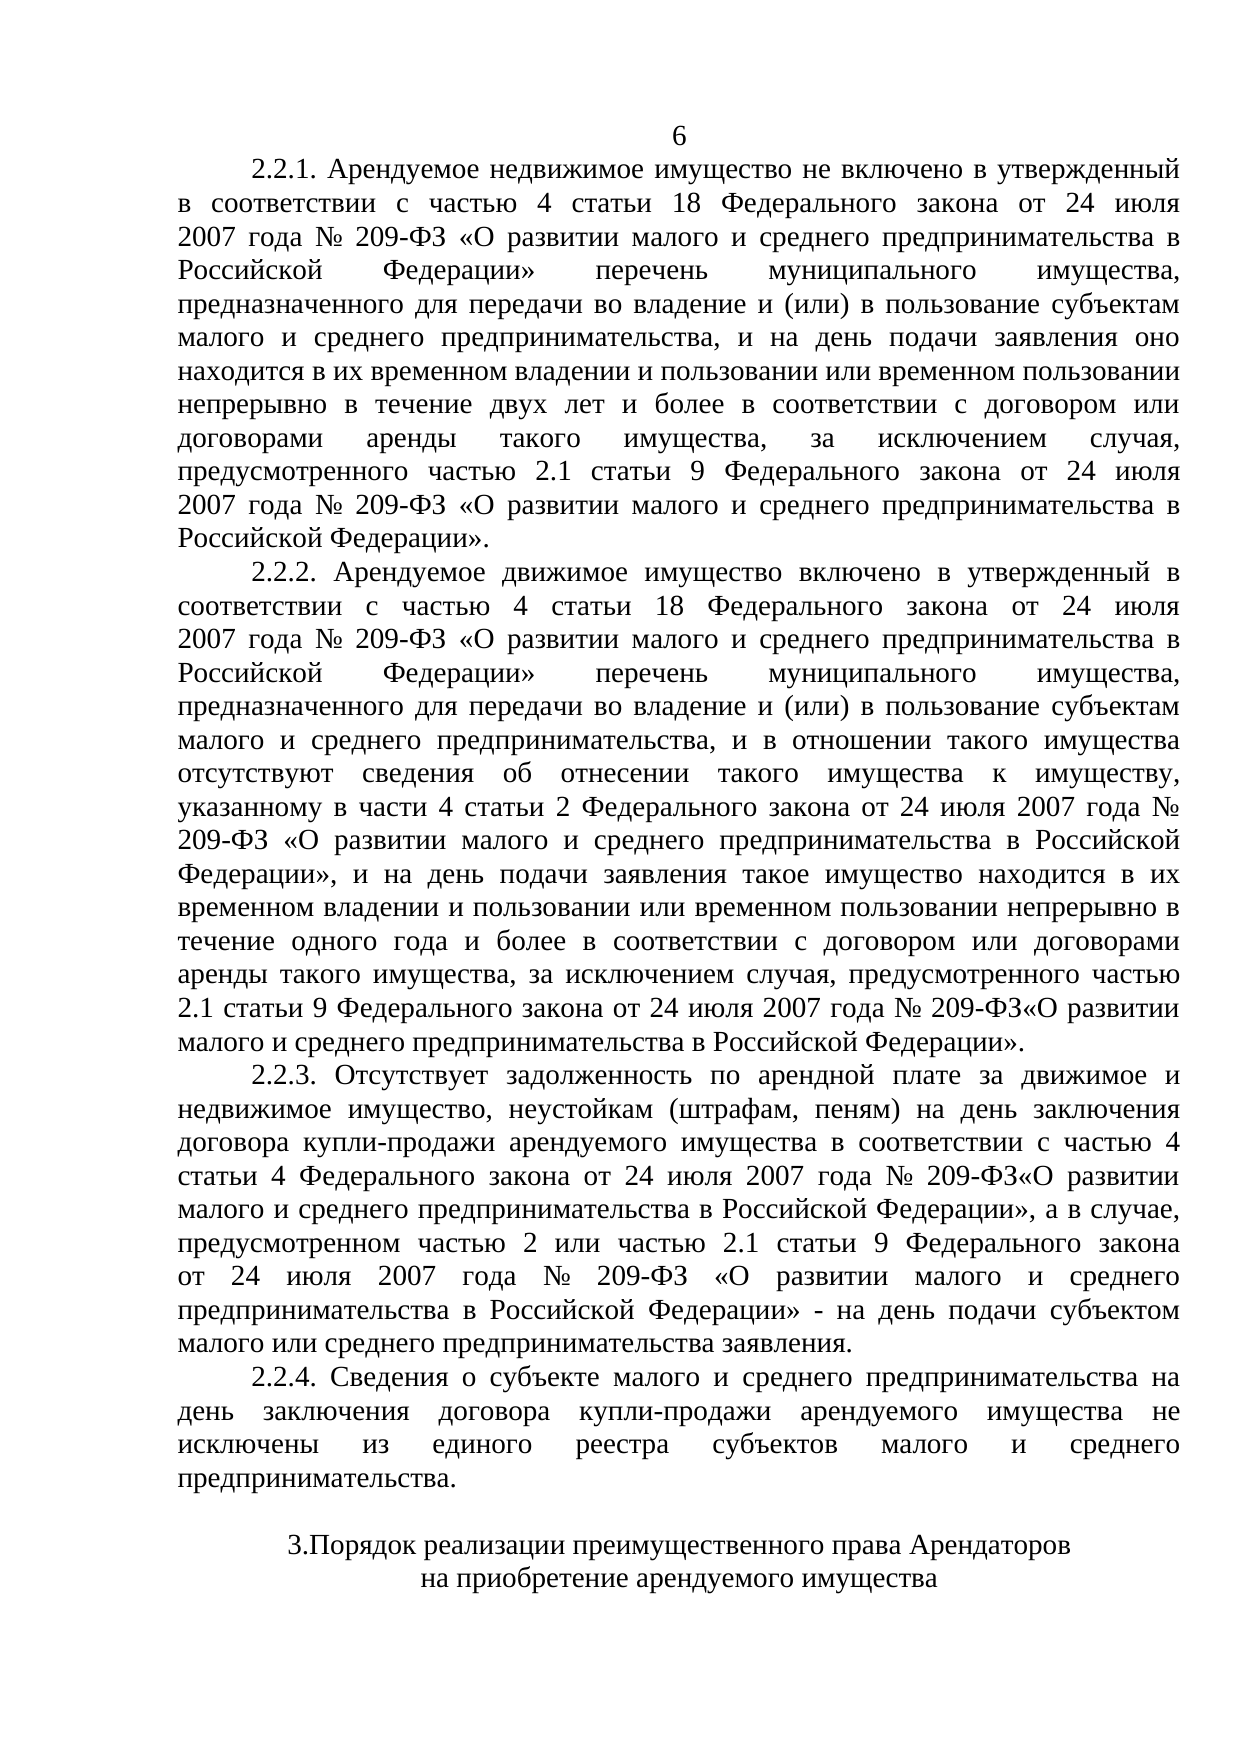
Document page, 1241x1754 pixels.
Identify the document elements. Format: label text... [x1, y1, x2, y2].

text 2.2.1. Арендуемое недвижимое имущество не включено в утвержденный в соответствии с частью 4 статьи 18 Федерального закона от 24 июля 2007 года № 209-ФЗ «О развитии малого и среднего предпринимательства в Российской Федерации» перечень муниципального имущества, предназначенного для передачи во владение и (или) в пользование субъектам малого и среднего предпринимательства, и на день подачи заявления оно находится в их временном владении и пользовании или временном пользовании непрерывно в течение двух лет и более в соответствии с договором или договорами аренды такого имущества, за исключением случая, предусмотренного частью 2.1 статьи 9 Федерального закона от 24 июля 2007 года № 209-ФЗ «О развитии малого и среднего предпринимательства в Российской Федерации». [177, 152, 1181, 554]
text 2.2.2. Арендуемое движимое имущество включено в утвержденный в соответствии с частью 4 статьи 18 Федерального закона от 24 июля 2007 года № 209-ФЗ «О развитии малого и среднего предпринимательства в Российской Федерации» перечень муниципального имущества, предназначенного для передачи во владение и (или) в пользование субъектам малого и среднего предпринимательства, и в отношении такого имущества отсутствуют сведения об отнесении такого имущества к имуществу, указанному в части 4 статьи 2 Федерального закона от 24 июля 2007 года № 209-ФЗ «О развитии малого и среднего предпринимательства в Российской Федерации», и на день подачи заявления такое имущество находится в их временном владении и пользовании или временном пользовании непрерывно в течение одного года и более в соответствии с договором или договорами аренды такого имущества, за исключением случая, предусмотренного частью 2.1 статьи 9 Федерального закона от 24 июля 2007 года № 209-ФЗ«О развитии малого и среднего предпринимательства в Российской Федерации». [177, 554, 1181, 1057]
text на приобретение арендуемого имущества [177, 1560, 1181, 1594]
text 2.2.3. Отсутствует задолженность по арендной плате за движимое и недвижимое имущество, неустойкам (штрафам, пеням) на день заключения договора купли-продажи арендуемого имущества в соответствии с частью 4 статьи 4 Федерального закона от 24 июля 2007 года № 209-ФЗ«О развитии малого и среднего предпринимательства в Российской Федерации», а в случае, предусмотренном частью 2 или частью 2.1 статьи 9 Федерального закона от 24 июля 2007 года № 209-ФЗ «О развитии малого и среднего предпринимательства в Российской Федерации» - на день подачи субъектом малого или среднего предпринимательства заявления. [177, 1057, 1181, 1359]
text 3.Порядок реализации преимущественного права Арендаторов [177, 1527, 1181, 1560]
text 2.2.4. Сведения о субъекте малого и среднего предпринимательства на день заключения договора купли-продажи арендуемого имущества не исключены из единого реестра субъектов малого и среднего предпринимательства. [177, 1359, 1181, 1493]
